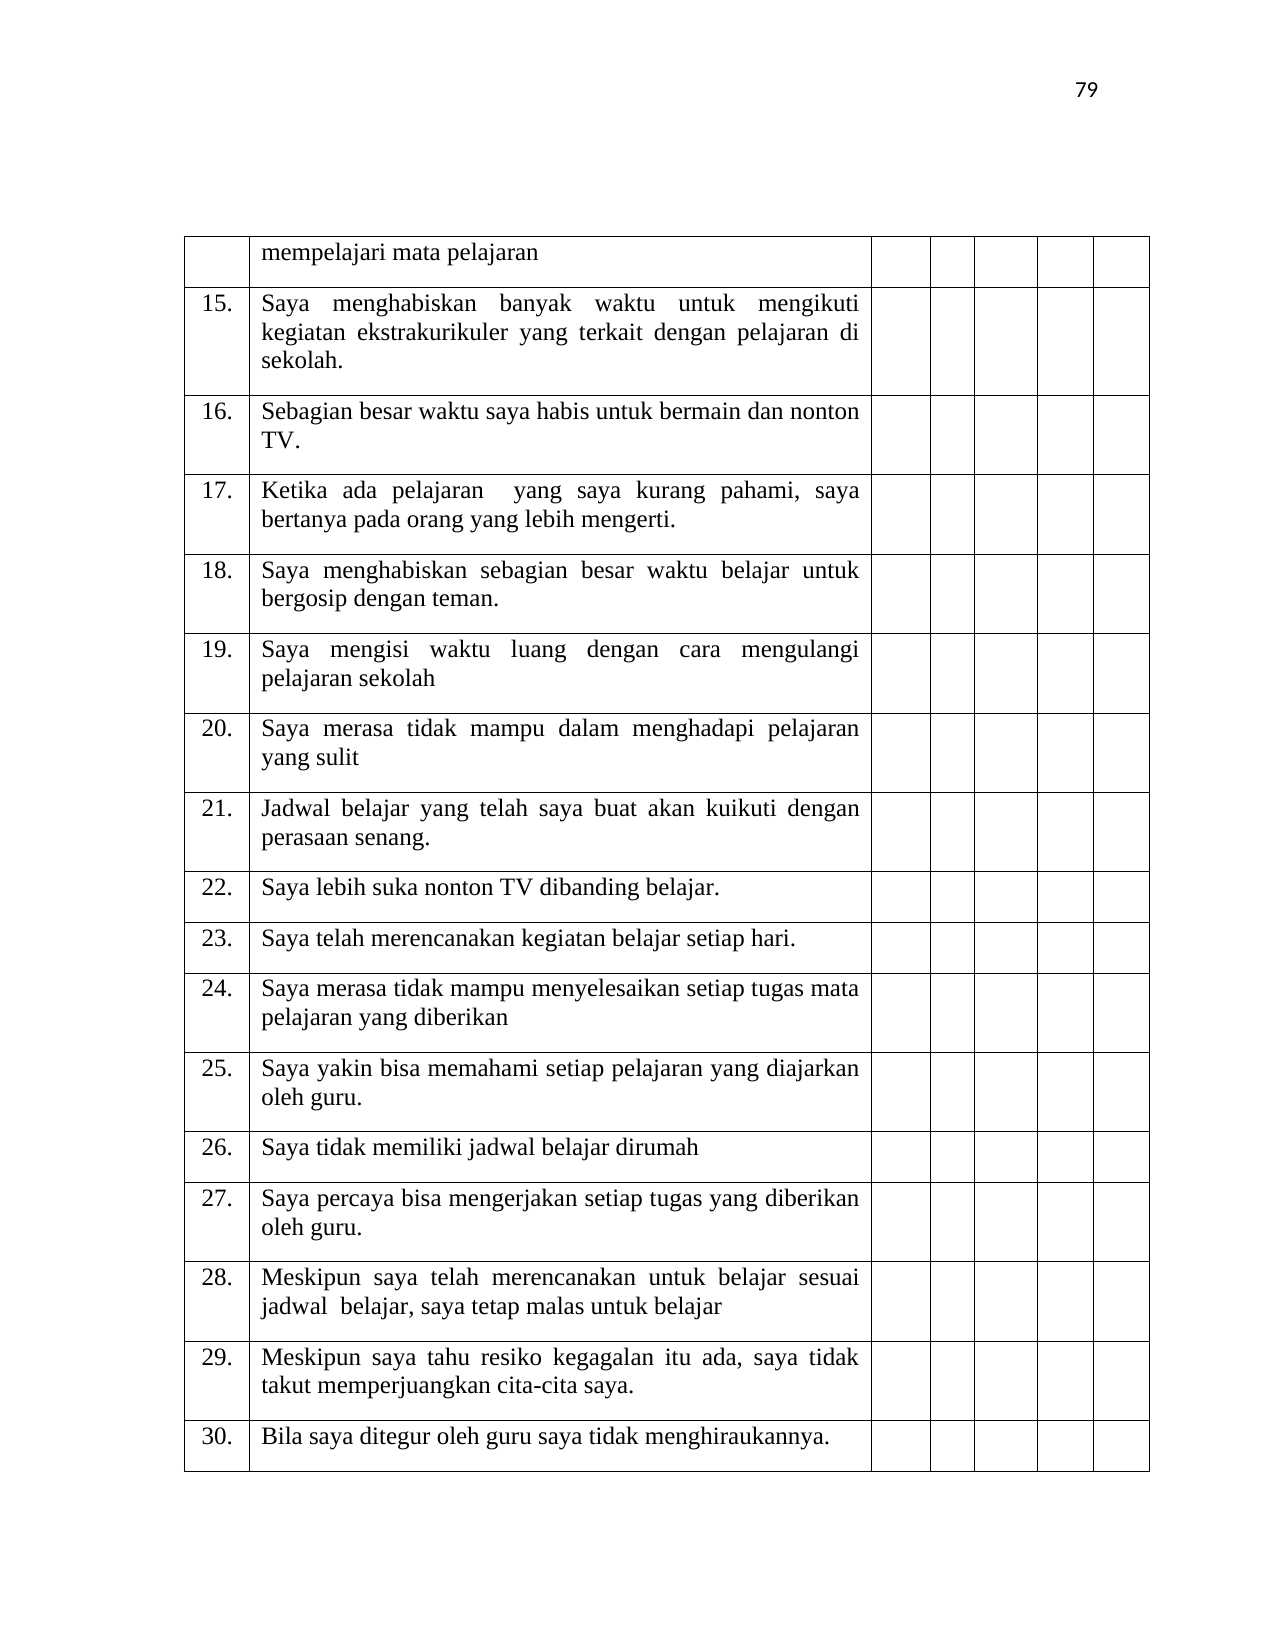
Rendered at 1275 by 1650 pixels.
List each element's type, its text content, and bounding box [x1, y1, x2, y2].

table_cell [975, 288, 1037, 395]
table_cell [1038, 1342, 1093, 1420]
table_cell [1038, 634, 1093, 712]
table_cell [931, 396, 974, 474]
table_cell [1094, 1053, 1149, 1131]
table_cell [975, 974, 1037, 1052]
table_cell [872, 872, 930, 922]
table_cell [1038, 555, 1093, 633]
table_cell 16. [185, 396, 249, 474]
table_cell [1094, 974, 1149, 1052]
table_cell [931, 872, 974, 922]
table_cell [872, 1421, 930, 1471]
table_cell [931, 555, 974, 633]
table_cell [872, 634, 930, 712]
table_cell Saya merasa tidak mampu dalam menghadapi pelajaran yang sulit [250, 714, 871, 792]
table_cell [872, 1342, 930, 1420]
table_cell 14. [185, 237, 249, 287]
table_cell [1038, 1421, 1093, 1471]
table_cell [1094, 1183, 1149, 1261]
table_cell [872, 1053, 930, 1131]
table_cell [931, 1262, 974, 1341]
table_cell [1038, 714, 1093, 792]
table_cell 21. [185, 793, 249, 871]
table_cell 19. [185, 634, 249, 712]
table_cell [1094, 634, 1149, 712]
table_cell [931, 974, 974, 1052]
table_cell [1094, 396, 1149, 474]
table_cell [872, 793, 930, 871]
table_cell [975, 634, 1037, 712]
table_cell [1094, 555, 1149, 633]
table_cell [872, 974, 930, 1052]
table_cell [931, 1342, 974, 1420]
table_cell [931, 1053, 974, 1131]
table_cell [975, 793, 1037, 871]
table_cell Saya menghabiskan sebagian besar waktu belajar untuk bergosip dengan teman. [250, 555, 871, 633]
table_cell 18. [185, 555, 249, 633]
table_cell [1038, 793, 1093, 871]
table_cell [1038, 1262, 1093, 1341]
table_cell 26. [185, 1132, 249, 1182]
table_cell Saya mengisi waktu luang dengan cara mengulangi pelajaran sekolah [250, 634, 871, 712]
table_cell [975, 1132, 1037, 1182]
table_cell [975, 923, 1037, 972]
table_cell 24. [185, 974, 249, 1052]
table_cell Bila saya ditegur oleh guru saya tidak menghiraukannya. [250, 1421, 871, 1471]
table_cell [250, 237, 871, 287]
table_cell [1094, 288, 1149, 395]
table_cell [872, 1262, 930, 1341]
table_cell Jadwal belajar yang telah saya buat akan kuikuti dengan perasaan senang. [250, 793, 871, 871]
table_cell [1094, 872, 1149, 922]
table_cell [975, 1053, 1037, 1131]
table_cell [931, 714, 974, 792]
table_cell Saya percaya bisa mengerjakan setiap tugas yang diberikan oleh guru. [250, 1183, 871, 1261]
table_cell [975, 1342, 1037, 1420]
table_cell [931, 1183, 974, 1261]
table_cell [1038, 1053, 1093, 1131]
table_cell 17. [185, 475, 249, 554]
table_cell [1094, 475, 1149, 554]
table_cell [1094, 714, 1149, 792]
table_cell [975, 396, 1037, 474]
table_cell [975, 237, 1037, 287]
table_cell [931, 288, 974, 395]
table_cell [1038, 923, 1093, 972]
table_cell [1094, 1342, 1149, 1420]
table_cell [975, 1262, 1037, 1341]
table_cell [872, 923, 930, 972]
table_cell [975, 714, 1037, 792]
table_cell 28. [185, 1262, 249, 1341]
table_cell Saya yakin bisa memahami setiap pelajaran yang diajarkan oleh guru. [250, 1053, 871, 1131]
table_cell [872, 714, 930, 792]
table_cell 20. [185, 714, 249, 792]
table_cell [1038, 1132, 1093, 1182]
table_cell [872, 1183, 930, 1261]
table_cell 15. [185, 288, 249, 395]
table_cell 30. [185, 1421, 249, 1471]
table_cell [931, 475, 974, 554]
table_cell [1038, 237, 1093, 287]
table_cell [872, 288, 930, 395]
table_cell 23. [185, 923, 249, 972]
table_cell Saya menghabiskan banyak waktu untuk mengikuti kegiatan ekstrakurikuler yang terkait dengan pelajaran di sekolah. [250, 288, 871, 395]
table_cell [872, 475, 930, 554]
table_cell [1038, 1183, 1093, 1261]
table_cell [1094, 1132, 1149, 1182]
table_cell [975, 1421, 1037, 1471]
table_cell [931, 793, 974, 871]
table_cell [872, 1132, 930, 1182]
table_cell 22. [185, 872, 249, 922]
table_cell Saya telah merencanakan kegiatan belajar setiap hari. [250, 923, 871, 972]
table_cell [1038, 396, 1093, 474]
table_cell [1038, 288, 1093, 395]
table_cell Sebagian besar waktu saya habis untuk bermain dan nonton TV. [250, 396, 871, 474]
table_cell [975, 1183, 1037, 1261]
table_cell [1038, 475, 1093, 554]
table_cell [931, 237, 974, 287]
table_cell [975, 475, 1037, 554]
table_cell [975, 555, 1037, 633]
table_cell [931, 923, 974, 972]
table_cell Meskipun saya telah merencanakan untuk belajar sesuai jadwal belajar, saya tetap malas untuk belajar [250, 1262, 871, 1341]
table_cell [1094, 1421, 1149, 1471]
table_cell 29. [185, 1342, 249, 1420]
table_cell Meskipun saya tahu resiko kegagalan itu ada, saya tidak takut memperjuangkan cita-cita saya. [250, 1342, 871, 1420]
table_cell [931, 1132, 974, 1182]
table_cell [1094, 793, 1149, 871]
table_cell [975, 872, 1037, 922]
table_cell [872, 555, 930, 633]
table_cell [1038, 974, 1093, 1052]
table_cell [931, 1421, 974, 1471]
table_cell [1094, 1262, 1149, 1341]
table_cell Saya lebih suka nonton TV dibanding belajar. [250, 872, 871, 922]
table_cell [872, 396, 930, 474]
table_cell [931, 634, 974, 712]
table_cell 27. [185, 1183, 249, 1261]
table_cell Ketika ada pelajaran yang saya kurang pahami, saya bertanya pada orang yang lebih mengerti. [250, 475, 871, 554]
table_cell Saya merasa tidak mampu menyelesaikan setiap tugas mata pelajaran yang diberikan [250, 974, 871, 1052]
table_cell [1094, 237, 1149, 287]
table_cell [872, 237, 930, 287]
table_cell [1038, 872, 1093, 922]
table_cell 25. [185, 1053, 249, 1131]
table_cell Saya tidak memiliki jadwal belajar dirumah [250, 1132, 871, 1182]
table_cell [1094, 923, 1149, 972]
